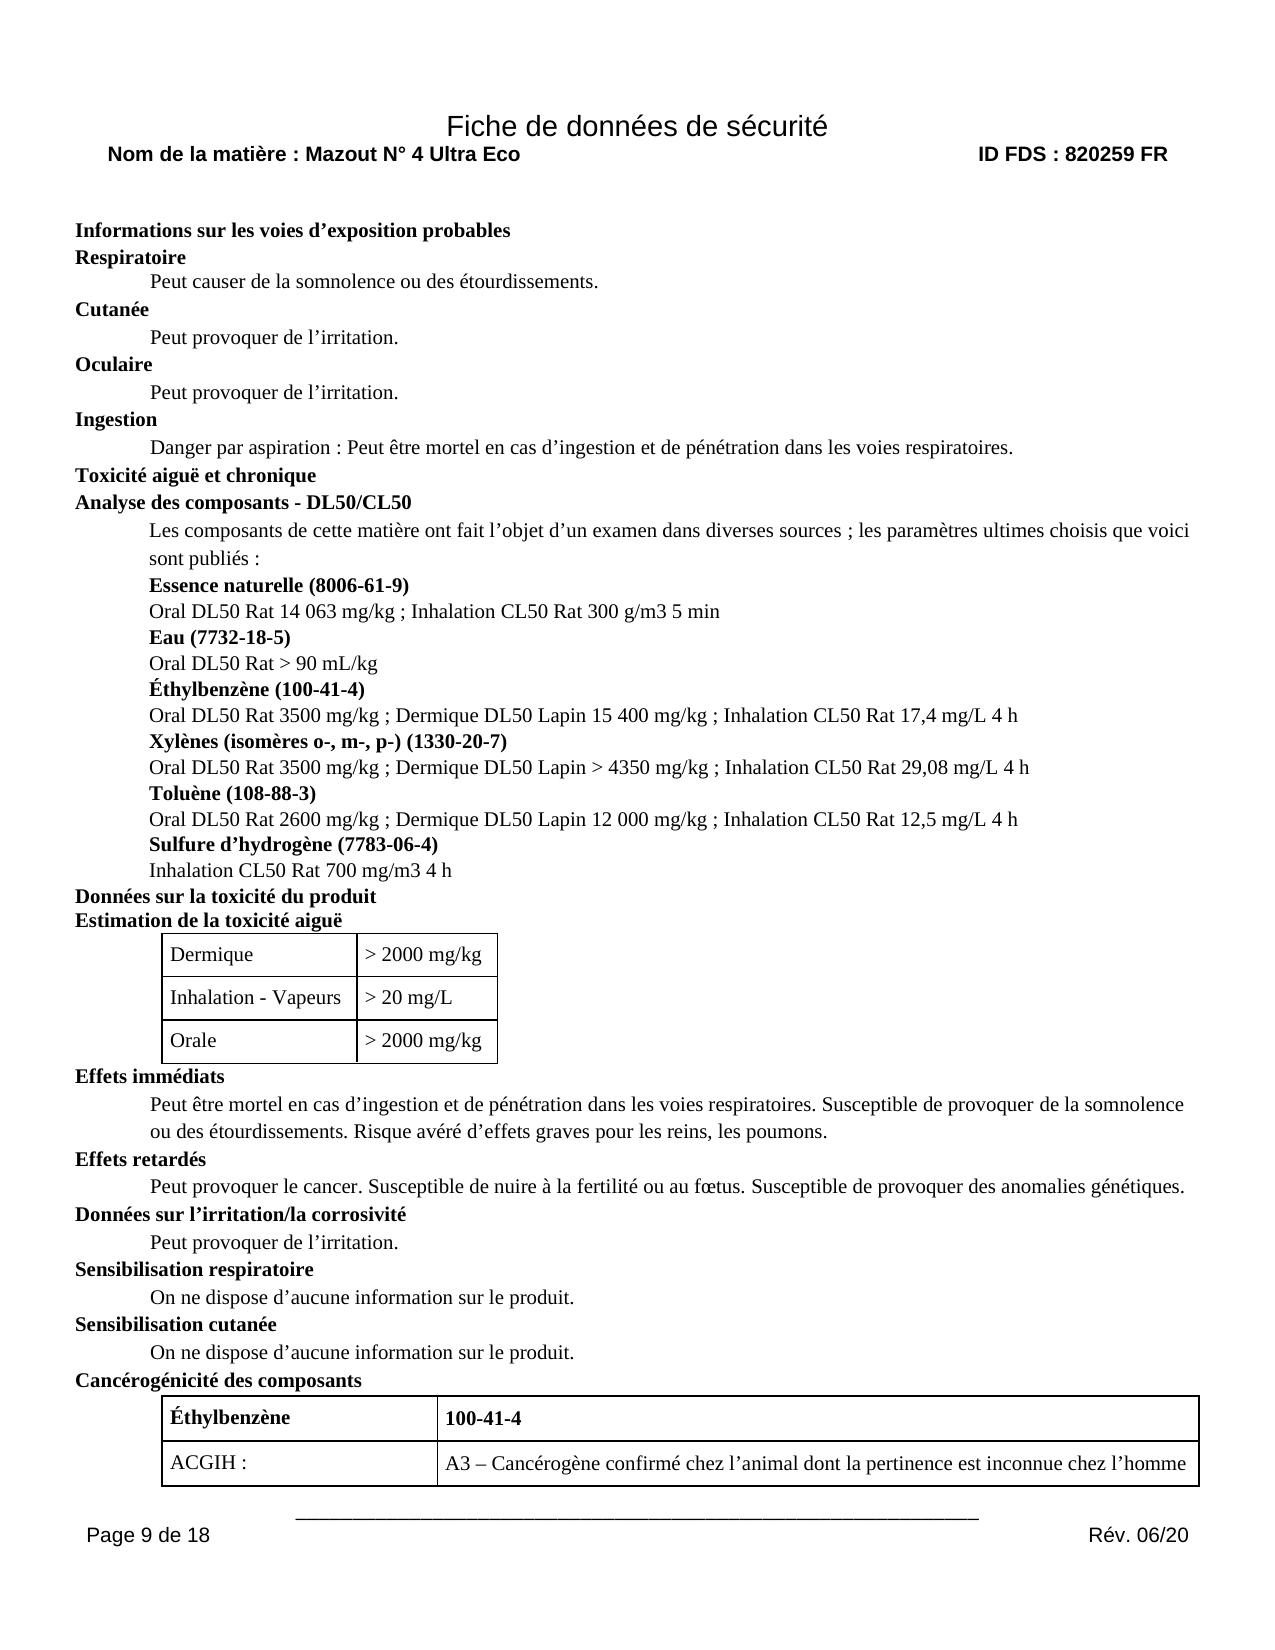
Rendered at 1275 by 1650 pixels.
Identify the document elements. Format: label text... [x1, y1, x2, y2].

text On ne dispose d’aucune information sur le produit. [150, 1285, 1200, 1309]
text Essence naturelle (8006-61-9) Oral DL50 Rat 14 063 mg/kg ; Inhalation CL50 Rat 300 g/m3 5 min Eau (7732-18-5) Oral DL50 Rat > 90 mL/kg Éthylbenzène (100-41-4) Oral DL50 Rat 3500 mg/kg ; Dermique DL50 Lapin 15 400 mg/kg ; Inhalation CL50 Rat 17,4 mg/L 4 h Xylènes (isomères o-, m-, p-) (1330-20-7) Oral DL50 Rat 3500 mg/kg ; Dermique DL50 Lapin > 4350 mg/kg ; Inhalation CL50 Rat 29,08 mg/L 4 h Toluène (108-88-3) Oral DL50 Rat 2600 mg/kg ; Dermique DL50 Lapin 12 000 mg/kg ; Inhalation CL50 Rat 12,5 mg/L 4 h Sulfure d’hydrogène (7783-06-4) Inhalation CL50 Rat 700 mg/m3 4 h [149, 573, 1200, 882]
table_header > 2000 mg/kg [358, 934, 497, 976]
text Effets retardés [75, 1147, 1200, 1171]
text Peut provoquer de l’irritation. [150, 1229, 1200, 1254]
text On ne dispose d’aucune information sur le produit. [150, 1340, 1200, 1364]
text Sensibilisation cutanée [75, 1312, 1200, 1336]
table_cell A3 – Cancérogène confirmé chez l’animal dont la pertinence est inconnue chez l’homme [438, 1442, 1198, 1485]
text Analyse des composants - DL50/CL50 [75, 490, 1200, 514]
text Danger par aspiration : Peut être mortel en cas d’ingestion et de pénétration dans les voies respiratoires. [75, 435, 1200, 459]
text Cutanée [75, 297, 1200, 321]
text Respiratoire [75, 245, 1200, 269]
table_cell > 20 mg/L [358, 977, 497, 1019]
table_cell ACGIH : [163, 1442, 437, 1485]
text Estimation de la toxicité aiguë [75, 908, 1200, 932]
subtitle Données sur la toxicité du produit [75, 884, 1200, 908]
text Oculaire [75, 352, 1200, 376]
table_cell Inhalation - Vapeurs [163, 977, 356, 1019]
text Cancérogénicité des composants [75, 1368, 1200, 1392]
text Peut provoquer le cancer. Susceptible de nuire à la fertilité ou au fœtus. Susceptible de provoquer des anomalies génétiques. [150, 1174, 1200, 1198]
table_header Éthylbenzène [163, 1397, 437, 1440]
text Peut provoquer de l’irritation. [150, 380, 1200, 404]
text Les composants de cette matière ont fait l’objet d’un examen dans diverses sources ; les paramètres ultimes choisis que voici sont publiés : [149, 518, 1200, 569]
text Peut provoquer de l’irritation. [150, 324, 1200, 349]
text Peut causer de la somnolence ou des étourdissements. [75, 269, 1200, 293]
text Toxicité aiguë et chronique [75, 463, 1200, 487]
text Peut être mortel en cas d’ingestion et de pénétration dans les voies respiratoires. Susceptible de provoquer de la somnolence ou des étourdissements. Risque avéré d’effets graves pour les reins, les poumons. [150, 1092, 1200, 1143]
table_cell > 2000 mg/kg [358, 1021, 497, 1062]
text Données sur l’irritation/la corrosivité [75, 1202, 1200, 1226]
text Informations sur les voies d’exposition probables [75, 218, 1200, 242]
text Ingestion [75, 407, 1200, 431]
text Effets immédiats [75, 1064, 1200, 1088]
table_header 100-41-4 [438, 1397, 1198, 1440]
text Sensibilisation respiratoire [75, 1257, 1200, 1281]
table_cell Orale [163, 1021, 356, 1062]
table_header Dermique [163, 934, 356, 976]
